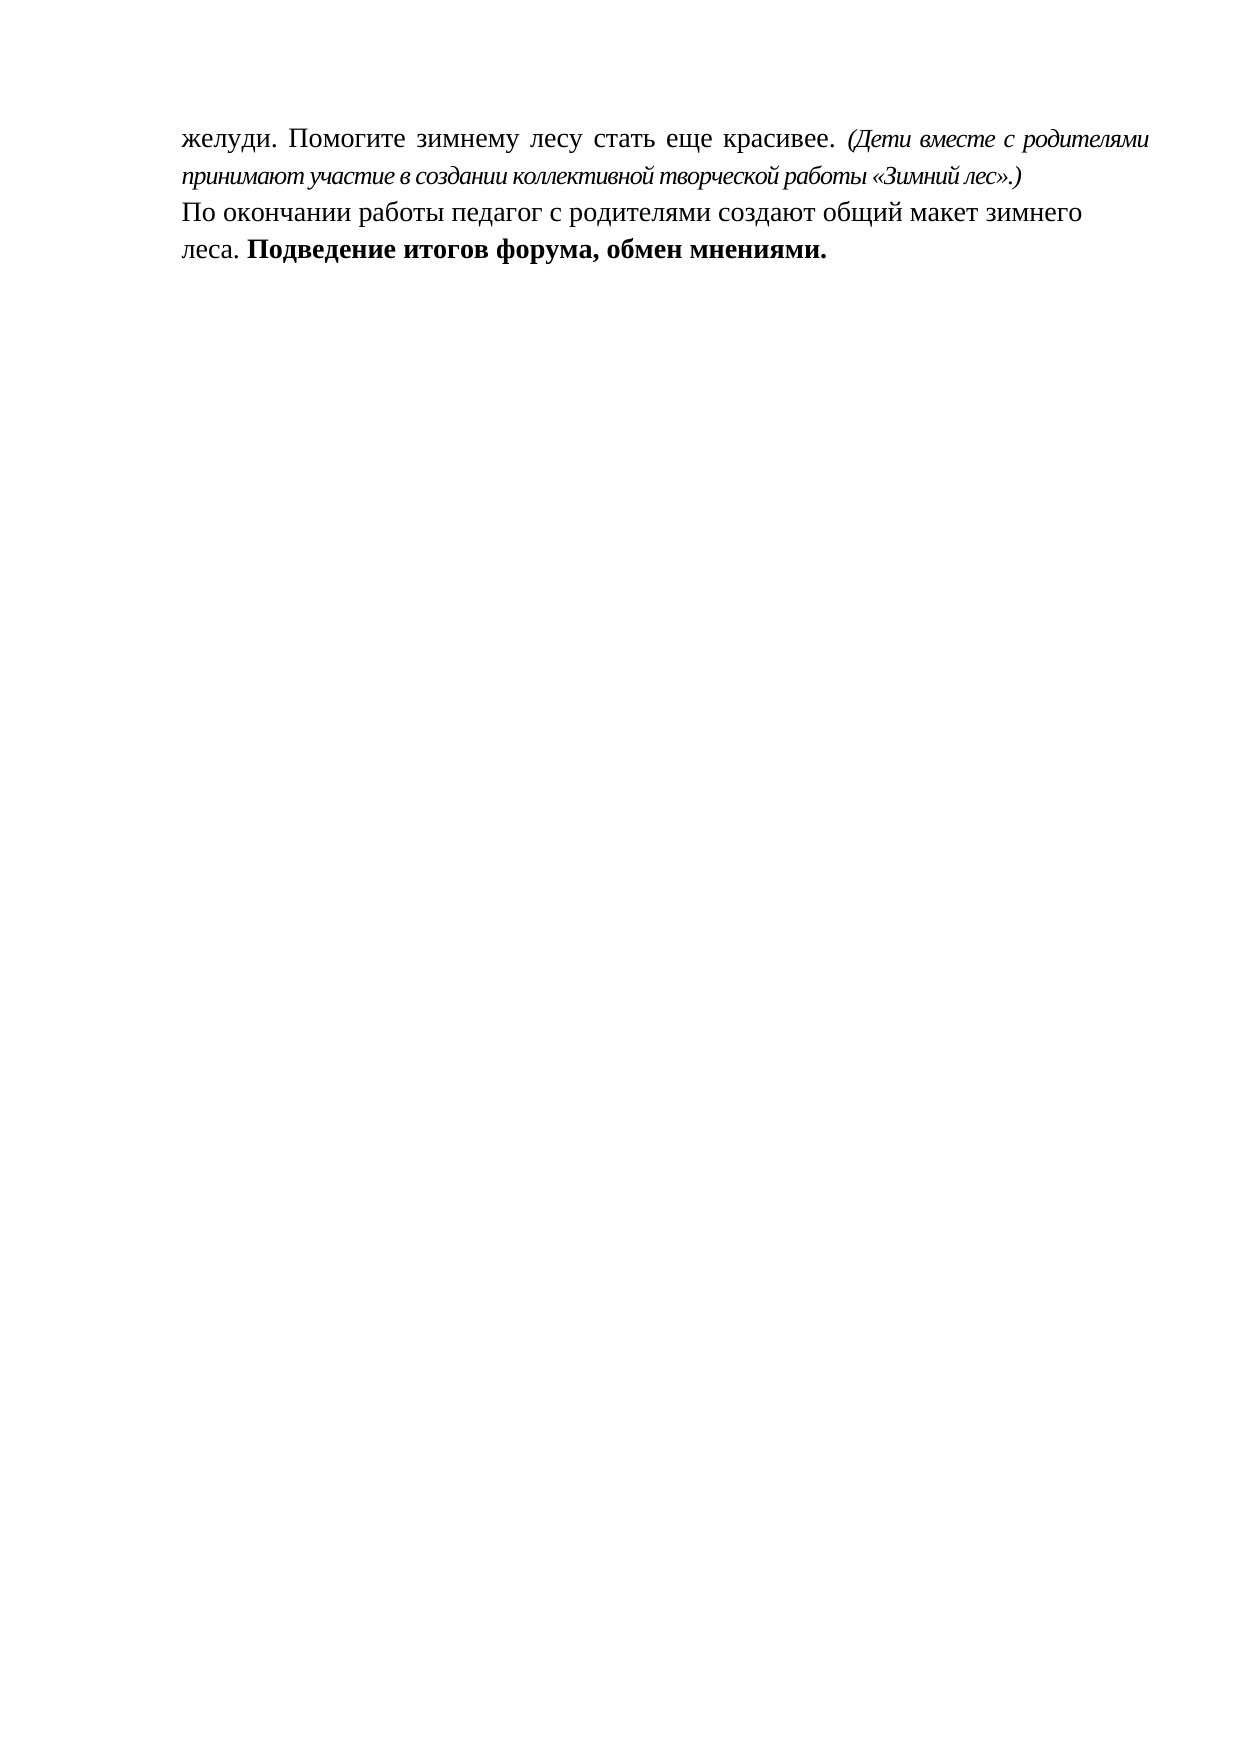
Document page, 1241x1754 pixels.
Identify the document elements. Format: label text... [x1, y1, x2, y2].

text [181, 118, 1149, 192]
text По окончании работы педагог с родителями создают общий макет зимнего леса. Подведение итогов форума, обмен мнениями. [181, 192, 1143, 266]
